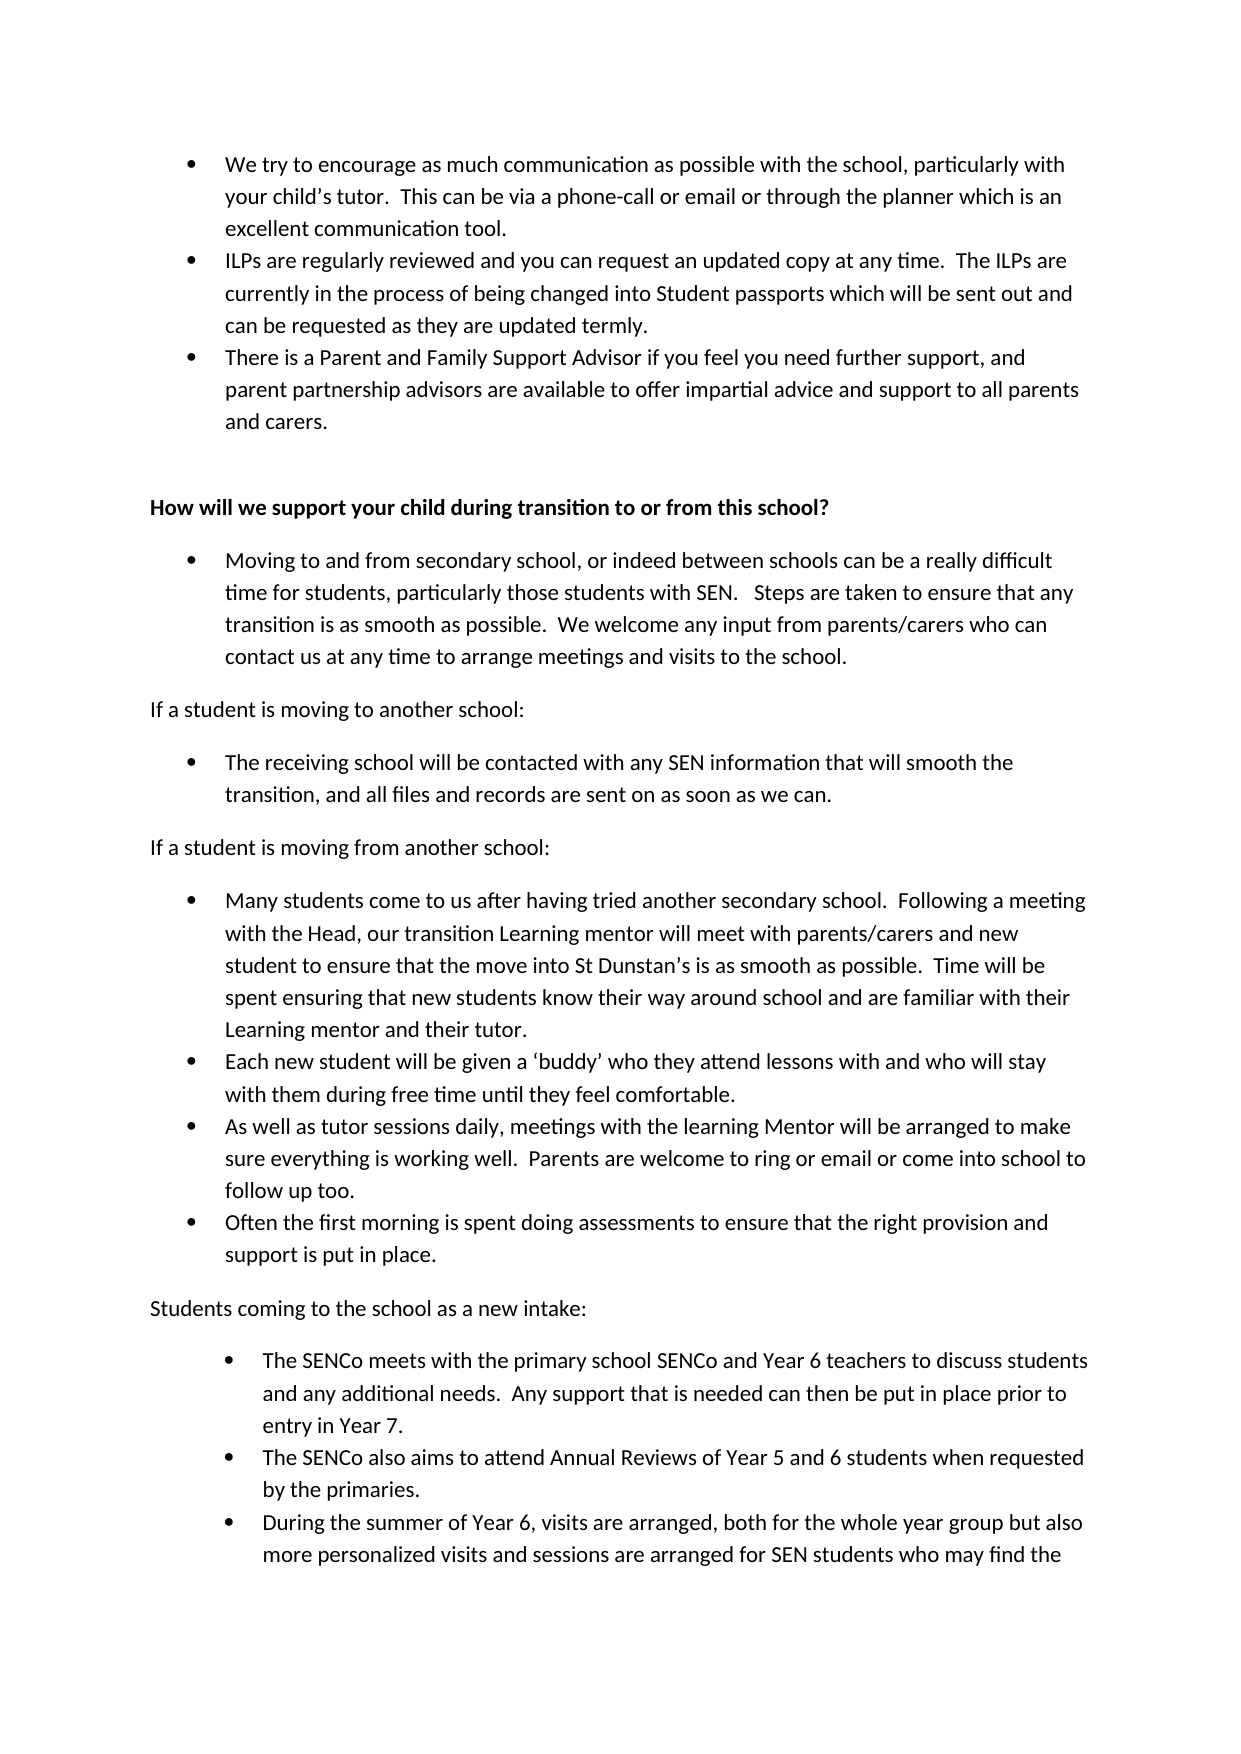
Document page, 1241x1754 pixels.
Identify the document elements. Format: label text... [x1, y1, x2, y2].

list There is a Parent and Family Support Advisor if you feel you need further support, and parent partnership advisors are available to offer impartial advice and support to all parents and carers. [187, 343, 1090, 436]
list The SENCo also aims to attend Annual Reviews of Year 5 and 6 students when requested by the primaries. [225, 1443, 1090, 1503]
list The SENCo meets with the primary school SENCo and Year 6 teachers to discuss students and any additional needs. Any support that is needed can then be put in place prior to entry in Year 7. [225, 1347, 1090, 1439]
text If a student is moving to another school: [150, 695, 1090, 723]
text Students coming to the school as a new intake: [150, 1294, 1090, 1322]
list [225, 1508, 1090, 1568]
list Often the first morning is spent doing assessments to ensure that the right provision and support is put in place. [187, 1208, 1090, 1269]
list As well as tutor sessions daily, meetings with the learning Mentor will be arranged to make sure everything is working well. Parents are welcome to ring or email or come into school to follow up too. [187, 1112, 1090, 1204]
list The receiving school will be contacted with any SEN information that will smooth the transition, and all files and records are sent on as soon as we can. [187, 748, 1090, 808]
list Many students come to us after having tried another secondary school. Following a meeting with the Head, our transition Learning mentor will meet with parents/carers and new student to ensure that the move into St Dunstan’s is as smooth as possible. Time will be spent ensuring that new students know their way around school and are familiar with their Learning mentor and their tutor. [187, 887, 1090, 1043]
list Moving to and from secondary school, or indeed between schools can be a really difficult time for students, particularly those students with SEN. Steps are taken to ensure that any transition is as smooth as possible. We welcome any input from parents/carers who can contact us at any time to arrange meetings and visits to the school. [187, 546, 1090, 670]
text How will we support your child during transition to or from this school? [150, 493, 1090, 521]
text If a student is moving from another school: [150, 833, 1090, 862]
list Each new student will be given a ‘buddy’ who they attend lessons with and who will stay with them during free time until they feel comfortable. [187, 1047, 1090, 1108]
list ILPs are regularly reviewed and you can request an updated copy at any time. The ILPs are currently in the process of being changed into Student passports which will be sent out and can be requested as they are updated termly. [187, 247, 1090, 339]
list We try to encourage as much communication as possible with the school, particularly with your child’s tutor. This can be via a phone-call or email or through the planner which is an excellent communication tool. [187, 150, 1090, 242]
